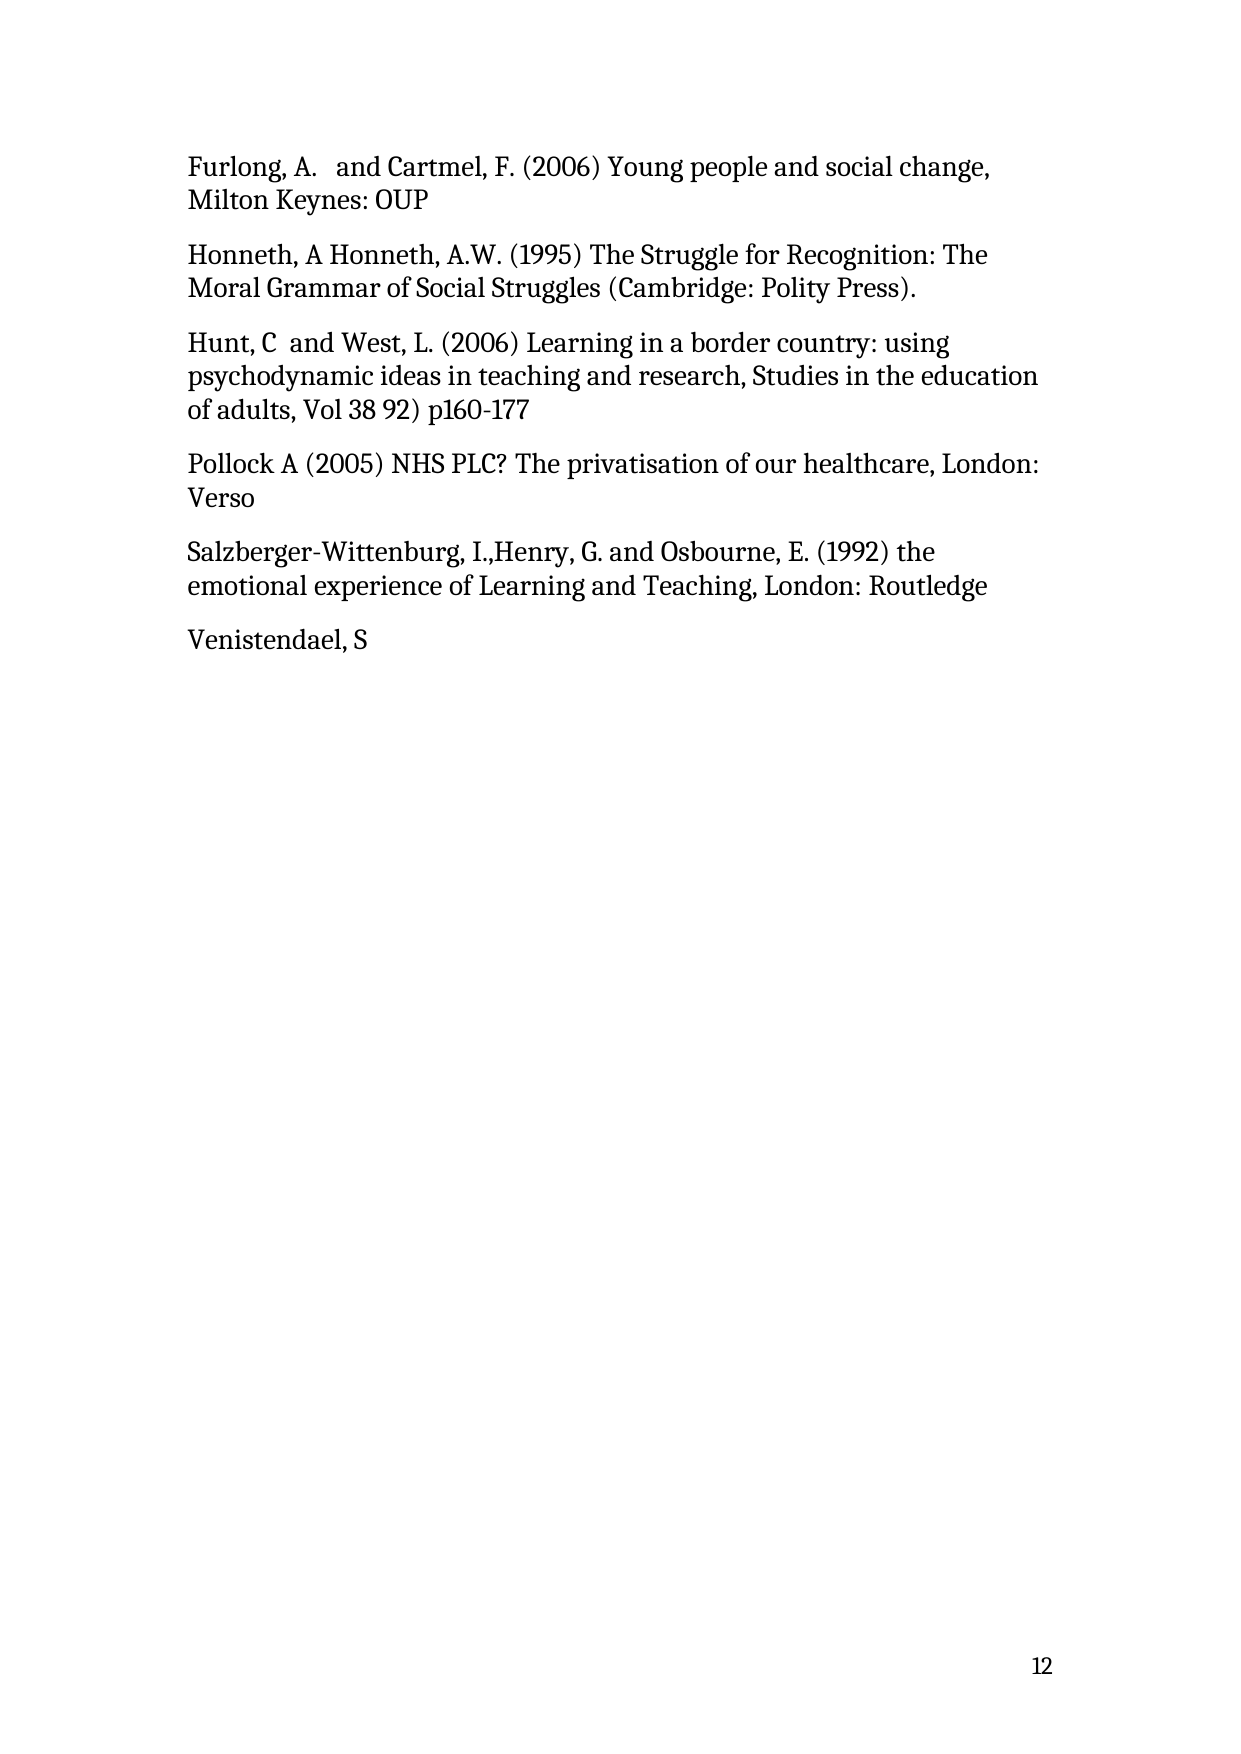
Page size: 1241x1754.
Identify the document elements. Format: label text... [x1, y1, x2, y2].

text Furlong, A. and Cartmel, F. (2006) Young people and social change, Milton Keynes: OUP [187, 150, 1053, 217]
text Hunt, C and West, L. (2006) Learning in a border country: using psychodynamic ideas in teaching and research, Studies in the education of adults, Vol 38 92) p160-177 [187, 326, 1053, 426]
text Pollock A (2005) NHS PLC? The privatisation of our healthcare, London: Verso [187, 447, 1053, 514]
text Venistendael, S [187, 623, 1053, 657]
text Salzberger-Wittenburg, I.,Henry, G. and Osbourne, E. (1992) the emotional experience of Learning and Teaching, London: Routledge [187, 535, 1053, 602]
text Honneth, A Honneth, A.W. (1995) The Struggle for Recognition: The Moral Grammar of Social Struggles (Cambridge: Polity Press). [187, 238, 1053, 305]
